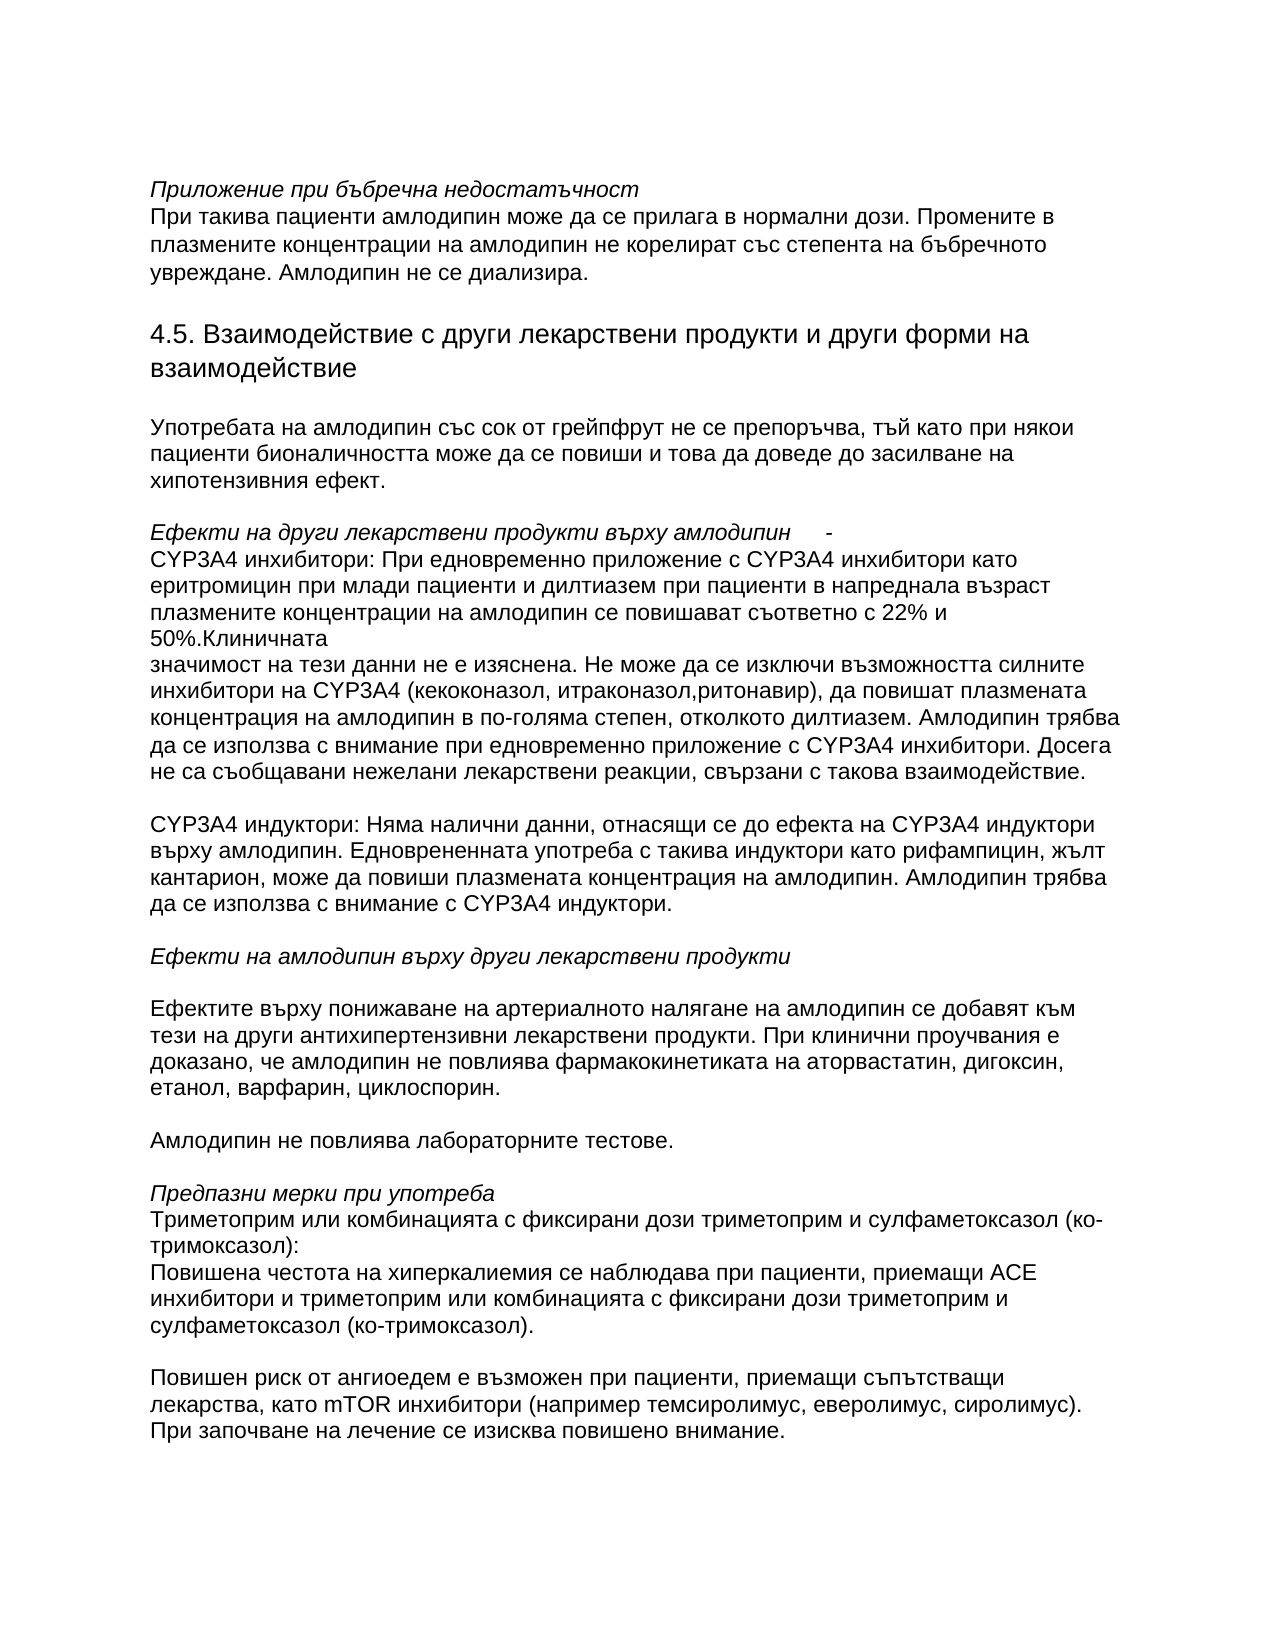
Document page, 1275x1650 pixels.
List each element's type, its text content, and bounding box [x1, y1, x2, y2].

text значимост на тези данни не е изяснена. Не може да се изключи възможността силните инхибитори на CYP3A4 (кекоконазол, итраконазол,ритонавир), да повишат плазмената [150, 651, 1125, 704]
text CYP3A4 инхибитори: При едновременно приложение с CYP3A4 инхибитори като еритромицин при млади пациенти и дилтиазем при пациенти в напреднала възраст плазмените концентрации на амлодипин се повишават съответно с 22% и 50%.Клиничната [150, 546, 1125, 651]
text Повишен риск от ангиоедем е възможен при пациенти, приемащи съпътстващи лекарства, като mTOR инхибитори (например темсиролимус, еверолимус, сиролимус). [150, 1364, 1125, 1417]
text CYP3A4 индуктори: Няма налични данни, отнасящи се до ефекта на CYP3A4 индуктори върху амлодипин. Едноврененната употреба с такива индуктори като рифампицин, жълт кантарион, може да повиши плазмената концентрация на амлодипин. Амлодипин трябва да се използва с внимание с CYP3A4 индуктори. [150, 811, 1125, 916]
text Ефекти на амлодипин върху други лекарствени продукти [150, 943, 1125, 969]
text Повишена честота на хиперкалиемия се наблюдава при пациенти, приемащи АСЕ инхибитори и триметоприм или комбинацията с фиксирани дози триметоприм и сулфаметоксазол (ко-тримоксазол). [150, 1259, 1125, 1338]
text Амлодипин не повлиява лабораторните тестове. [150, 1127, 1125, 1153]
text Употребата на амлодипин със сок от грейпфрут не се препоръчва, тъй като при някои пациенти бионаличността може да се повиши и това да доведе до засилване на хипотензивния ефект. [150, 414, 1125, 493]
text Приложение при бъбречна недостатъчност [150, 176, 1125, 203]
text Ефекти на други лекарствени продукти върху амлодипин - [150, 519, 1125, 546]
text Ефектите върху понижаване на артериалното налягане на амлодипин се добавят към тези на други антихипертензивни лекарствени продукти. При клинични проучвания е доказано, че амлодипин не повлиява фармакокинетиката на аторвастатин, дигоксин, етанол, варфарин, циклоспорин. [150, 995, 1125, 1101]
text да се използва с внимание при едновременно приложение с CYP3A4 инхибитори. Досега не са съобщавани нежелани лекарствени реакции, свързани с такова взаимодействие. [150, 732, 1125, 784]
subtitle 4.5. Взаимодействие с други лекарствени продукти и други форми на взаимодействие [150, 318, 1125, 383]
text При започване на лечение се изисква повишено внимание. [150, 1417, 1125, 1443]
text При такива пациенти амлодипин може да се прилага в нормални дози. Промените в плазмените концентрации на амлодипин не корелират със степента на бъбречното увреждане. Амлодипин не се диализира. [150, 203, 1125, 285]
text Триметоприм или комбинацията с фиксирани дози триметоприм и сулфаметоксазол (ко-тримоксазол): [150, 1206, 1125, 1259]
text концентрация на амлодипин в по-голяма степен, отколкото дилтиазем. Амлодипин трябва [150, 704, 1125, 730]
text Предпазни мерки при употреба [150, 1180, 1125, 1206]
